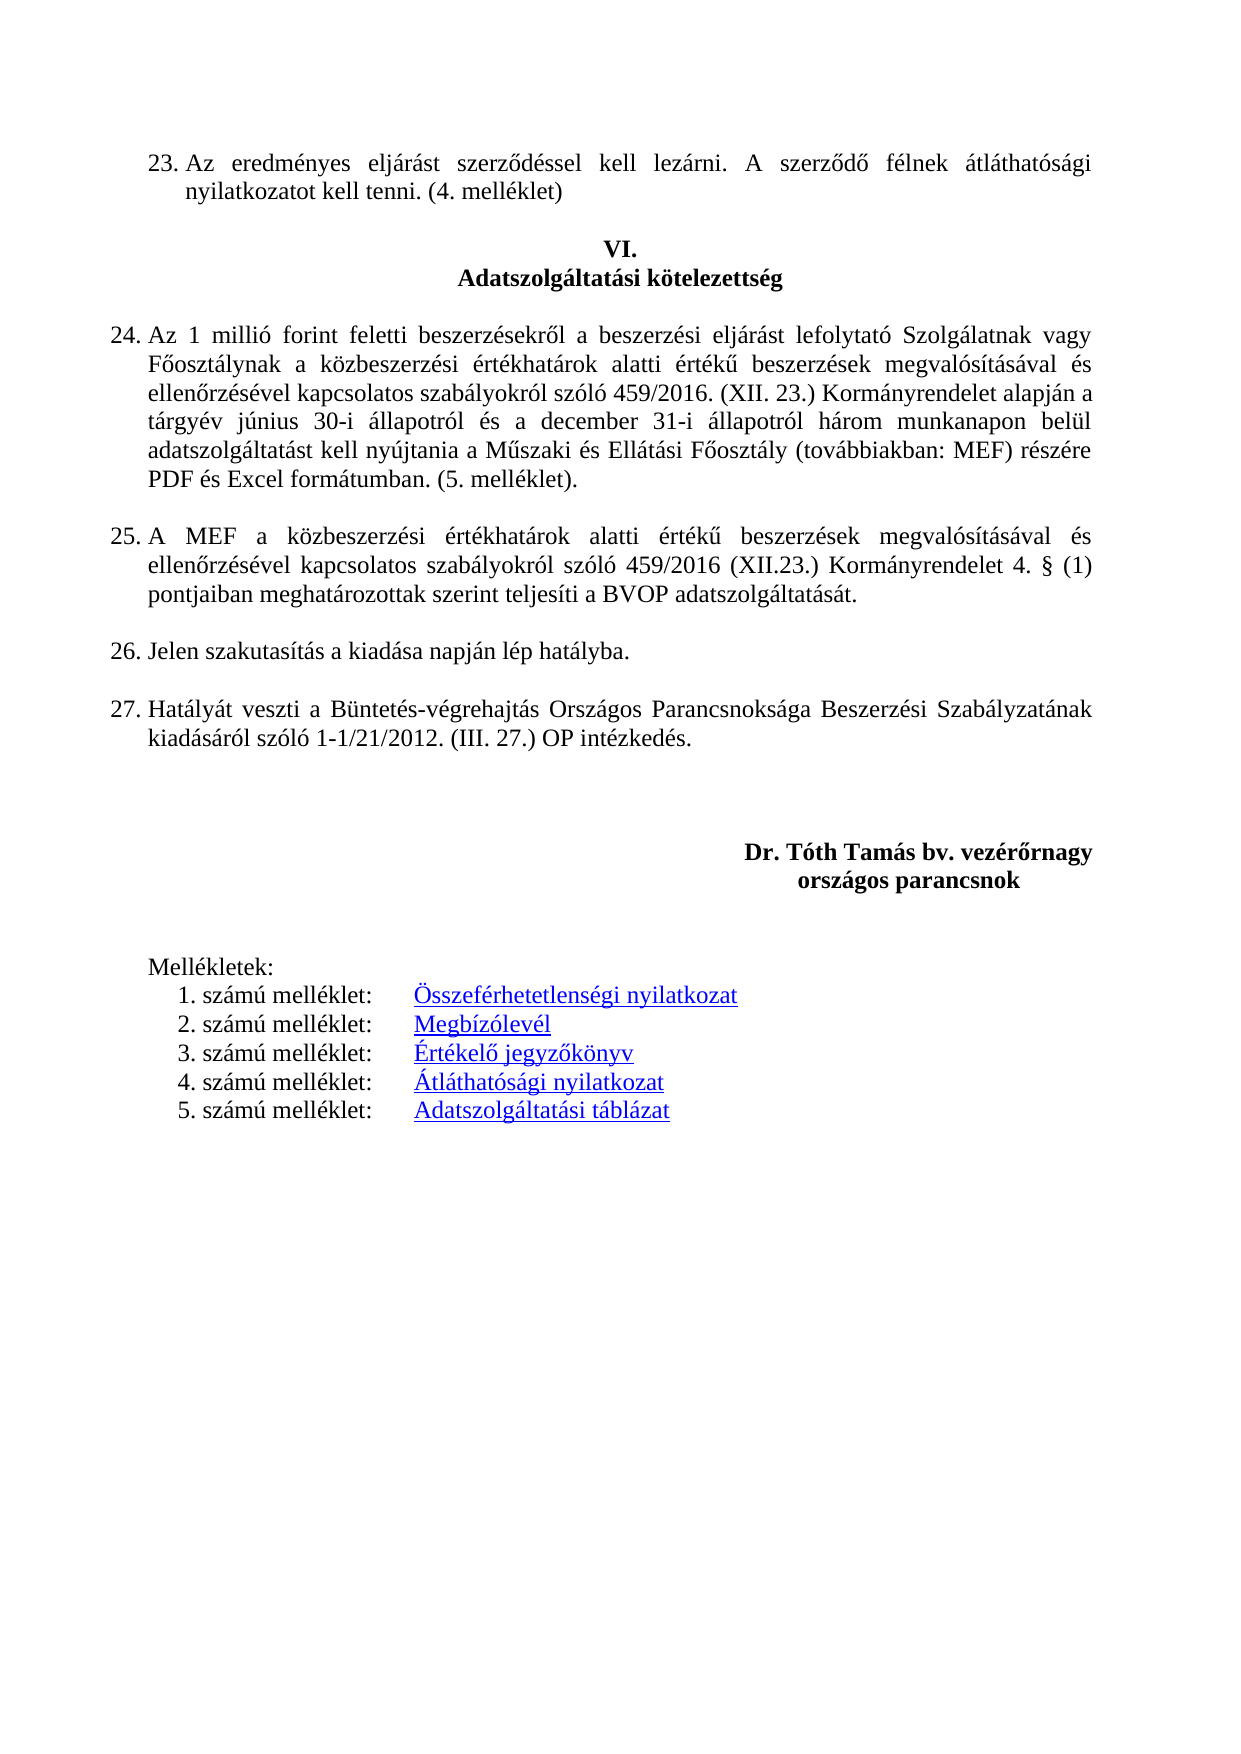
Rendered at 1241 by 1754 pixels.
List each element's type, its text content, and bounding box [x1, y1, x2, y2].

list Hatályát veszti a Büntetés-végrehajtás Országos Parancsnoksága Beszerzési Szabályzatának kiadásáról szóló 1-1/21/2012. (III. 27.) OP intézkedés. [110, 694, 1093, 751]
list VI. [148, 234, 1093, 263]
text Dr. Tóth Tamás bv. vezérőrnagy [148, 837, 1093, 866]
text Mellékletek: [148, 952, 1093, 981]
text 3. számú melléklet: Értékelő jegyzőkönyv [177, 1038, 1093, 1067]
list Jelen szakutasítás a kiadása napján lép hatályba. [110, 636, 1093, 665]
text Adatszolgáltatási kötelezettség [148, 263, 1093, 291]
text 2. számú melléklet: Megbízólevél [177, 1009, 1093, 1038]
list Az 1 millió forint feletti beszerzésekről a beszerzési eljárást lefolytató Szolgálatnak vagy Főosztálynak a közbeszerzési értékhatárok alatti értékű beszerzések megvalósításával és ellenőrzésével kapcsolatos szabályokról szóló 459/2016. (XII. 23.) Kormányrendelet alapján a tárgyév június 30-i állapotról és a december 31-i állapotról három munkanapon belül adatszolgáltatást kell nyújtania a Műszaki és Ellátási Főosztály (továbbiakban: MEF) részére PDF és Excel formátumban. (5. melléklet). [110, 320, 1093, 493]
list Az eredményes eljárást szerződéssel kell lezárni. A szerződő félnek átláthatósági nyilatkozatot kell tenni. (4. melléklet) [148, 148, 1093, 205]
text 5. számú melléklet: Adatszolgáltatási táblázat [177, 1096, 1093, 1124]
text 1. számú melléklet: Összeférhetetlenségi nyilatkozat [177, 981, 1093, 1009]
text 4. számú melléklet: Átláthatósági nyilatkozat [177, 1067, 1093, 1096]
list A MEF a közbeszerzési értékhatárok alatti értékű beszerzések megvalósításával és ellenőrzésével kapcsolatos szabályokról szóló 459/2016 (XII.23.) Kormányrendelet 4. § (1) pontjaiban meghatározottak szerint teljesíti a BVOP adatszolgáltatását. [110, 521, 1093, 608]
text országos parancsnok [221, 866, 1093, 894]
